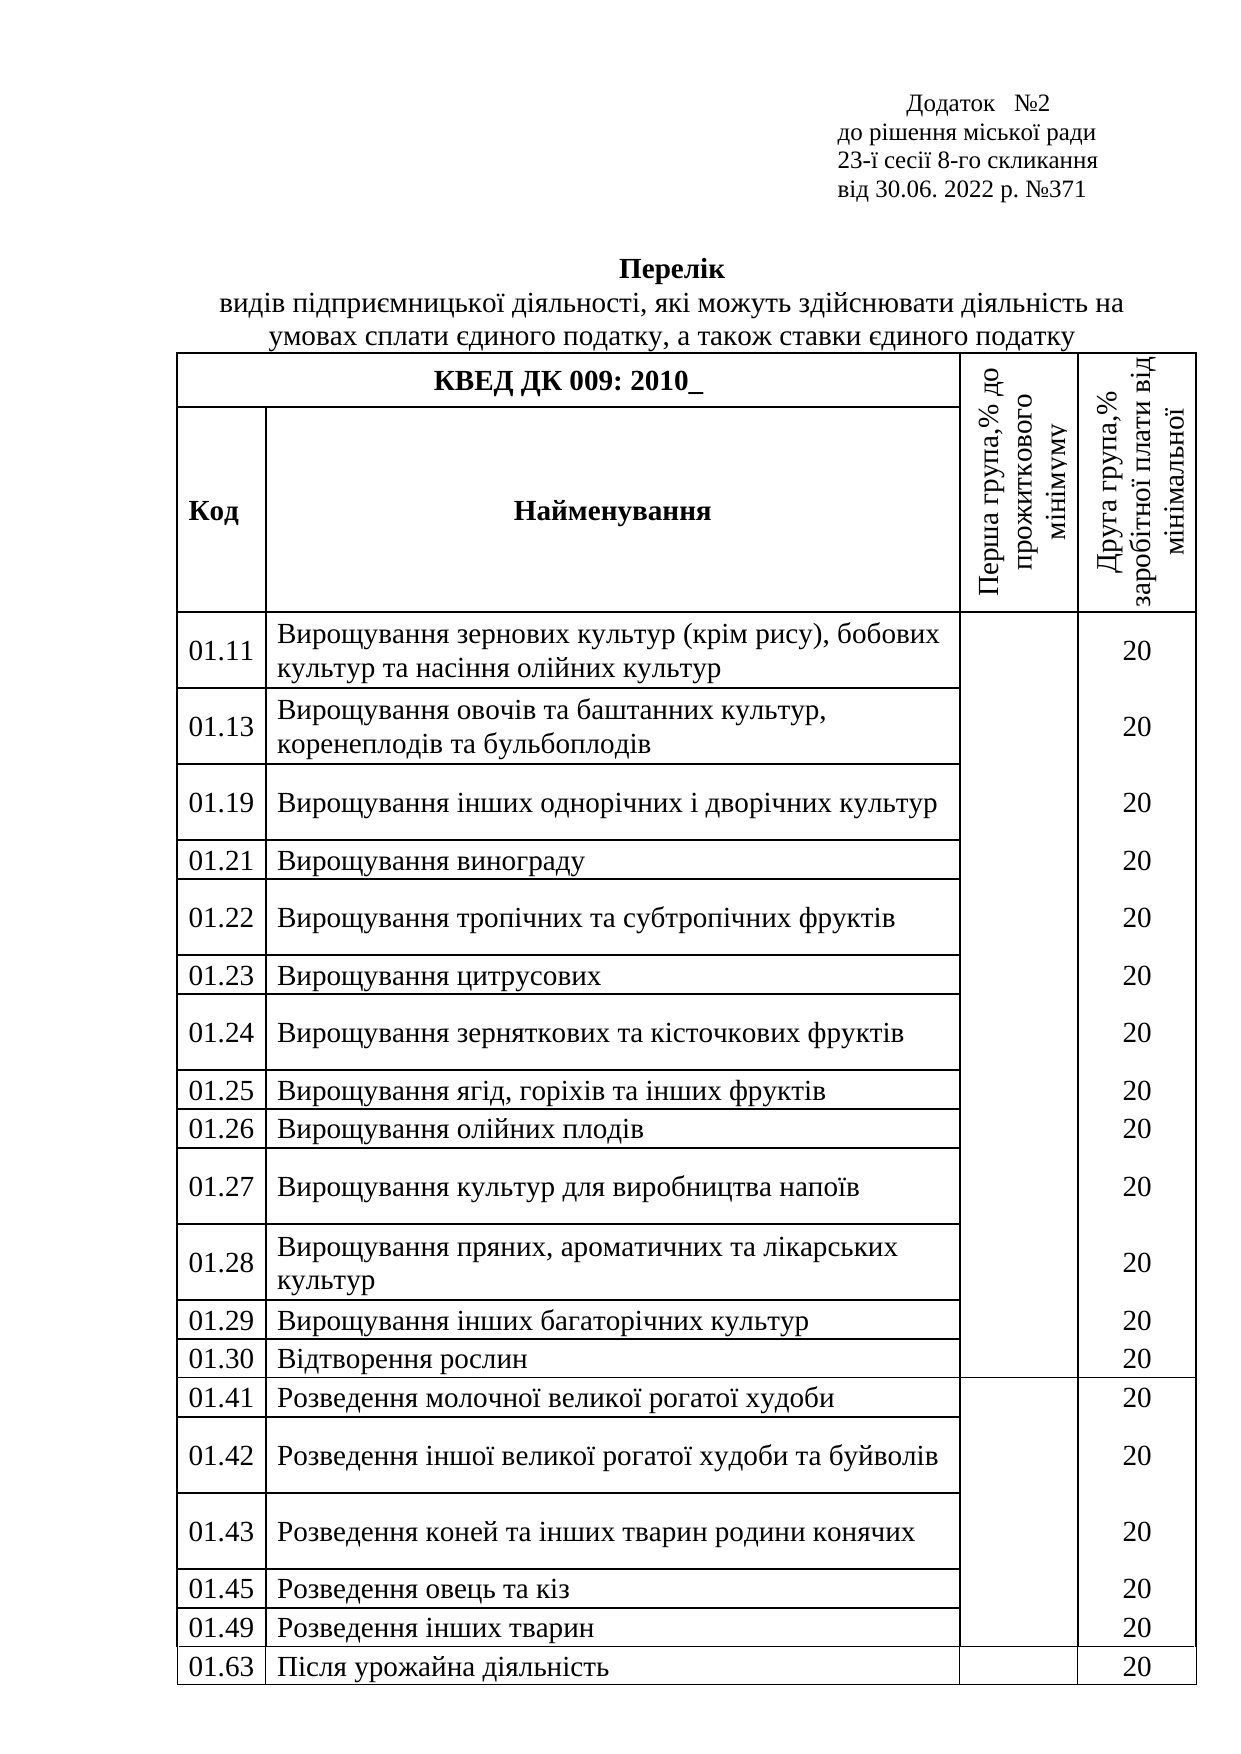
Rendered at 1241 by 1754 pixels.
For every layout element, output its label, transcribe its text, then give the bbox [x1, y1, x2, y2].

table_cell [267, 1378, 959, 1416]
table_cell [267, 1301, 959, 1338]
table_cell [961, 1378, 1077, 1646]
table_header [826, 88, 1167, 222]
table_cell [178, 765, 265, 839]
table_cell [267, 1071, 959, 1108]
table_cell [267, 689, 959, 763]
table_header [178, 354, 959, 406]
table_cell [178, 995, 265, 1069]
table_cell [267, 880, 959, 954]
text Перелік [177, 251, 1167, 285]
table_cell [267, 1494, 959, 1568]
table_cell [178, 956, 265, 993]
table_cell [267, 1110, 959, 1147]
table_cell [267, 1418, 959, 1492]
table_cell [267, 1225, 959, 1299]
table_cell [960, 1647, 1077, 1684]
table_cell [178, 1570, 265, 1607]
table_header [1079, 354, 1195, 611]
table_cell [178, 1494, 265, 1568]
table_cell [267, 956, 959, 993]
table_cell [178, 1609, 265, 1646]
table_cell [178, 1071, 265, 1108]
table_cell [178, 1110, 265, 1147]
text видів підприємницької діяльності, які можуть здійснювати діяльність на умовах сплати єдиного податку, а також ставки єдиного податку [177, 285, 1167, 352]
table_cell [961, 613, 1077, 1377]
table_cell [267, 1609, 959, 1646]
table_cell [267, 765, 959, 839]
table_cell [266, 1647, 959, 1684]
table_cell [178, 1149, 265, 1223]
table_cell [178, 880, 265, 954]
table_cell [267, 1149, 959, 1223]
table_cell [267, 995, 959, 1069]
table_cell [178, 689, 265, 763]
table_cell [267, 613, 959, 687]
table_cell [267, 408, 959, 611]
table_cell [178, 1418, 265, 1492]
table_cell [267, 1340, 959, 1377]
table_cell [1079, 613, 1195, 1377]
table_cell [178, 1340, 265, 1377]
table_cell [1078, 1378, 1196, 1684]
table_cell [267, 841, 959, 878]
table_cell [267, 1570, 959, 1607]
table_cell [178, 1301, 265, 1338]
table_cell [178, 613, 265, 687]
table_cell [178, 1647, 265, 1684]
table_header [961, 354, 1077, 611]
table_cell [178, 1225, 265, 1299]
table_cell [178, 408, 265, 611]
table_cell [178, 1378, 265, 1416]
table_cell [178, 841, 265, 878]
